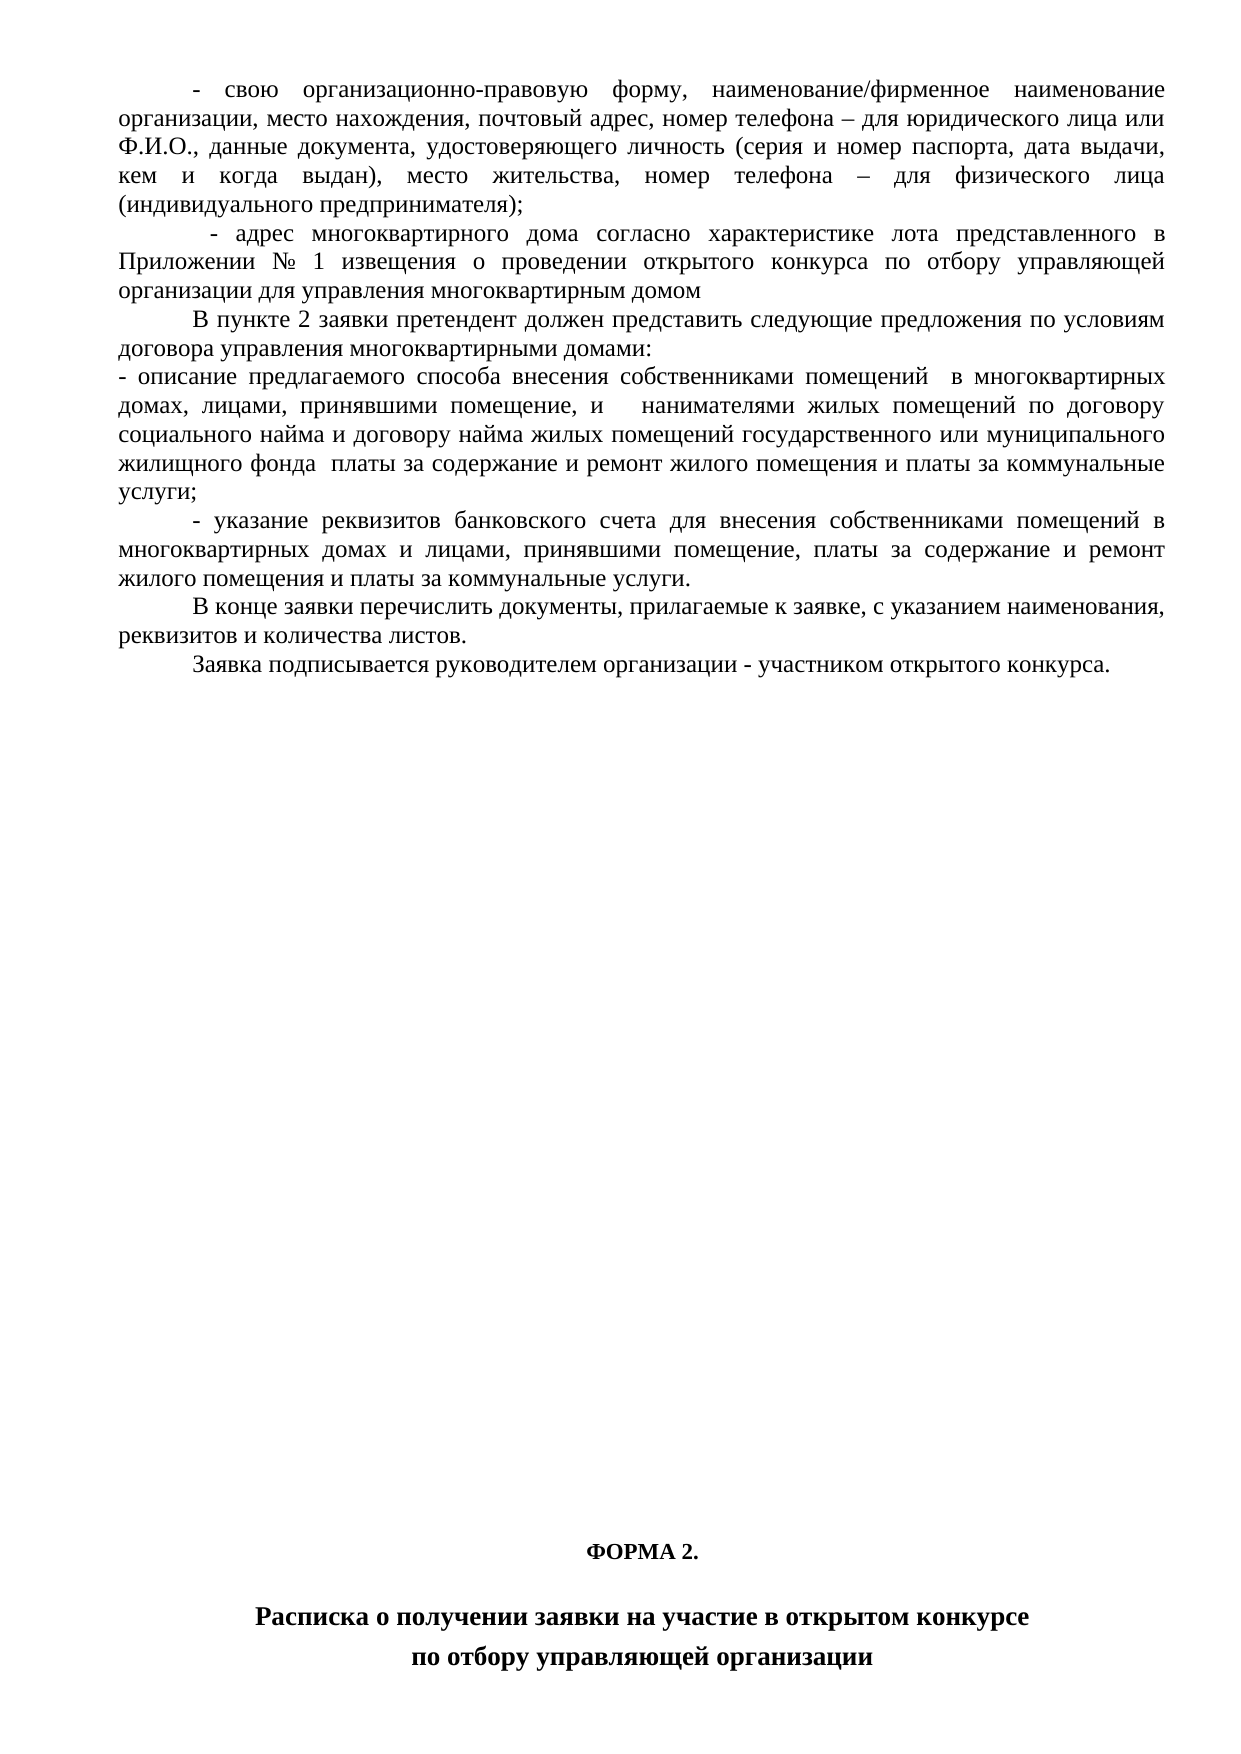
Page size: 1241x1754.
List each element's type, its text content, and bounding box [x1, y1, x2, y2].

text Заявка подписывается руководителем организации - участником открытого конкурса. [118, 649, 1166, 678]
text - указание реквизитов банковского счета для внесения собственниками помещений в многоквартирных домах и лицами, принявшими помещение, платы за содержание и ремонт жилого помещения и платы за коммунальные услуги. [118, 505, 1166, 591]
text - адрес многоквартирного дома согласно характеристике лота представленного в Приложении № 1 извещения о проведении открытого конкурса по отбору управляющей организации для управления многоквартирным домом [118, 218, 1166, 304]
text В конце заявки перечислить документы, прилагаемые к заявке, с указанием наименования, реквизитов и количества листов. [118, 591, 1166, 649]
text В пункте 2 заявки претендент должен представить следующие предложения по условиям договора управления многоквартирными домами: [118, 304, 1166, 361]
text - свою организационно-правовую форму, наименование/фирменное наименование организации, место нахождения, почтовый адрес, номер телефона – для юридического лица или Ф.И.О., данные документа, удостоверяющего личность (серия и номер паспорта, дата выдачи, кем и когда выдан), место жительства, номер телефона – для физического лица (индивидуального предпринимателя); [118, 74, 1166, 218]
text - описание предлагаемого способа внесения собственниками помещений в многоквартирных домах, лицами, принявшими помещение, и нанимателями жилых помещений по договору социального найма и договору найма жилых помещений государственного или муниципального жилищного фонда платы за содержание и ремонт жилого помещения и платы за коммунальные услуги; [118, 361, 1166, 505]
text Расписка о получении заявки на участие в открытом конкурсе [118, 1600, 1166, 1632]
text по отбору управляющей организации [118, 1640, 1166, 1671]
text ФОРМА 2. [118, 1538, 1166, 1564]
